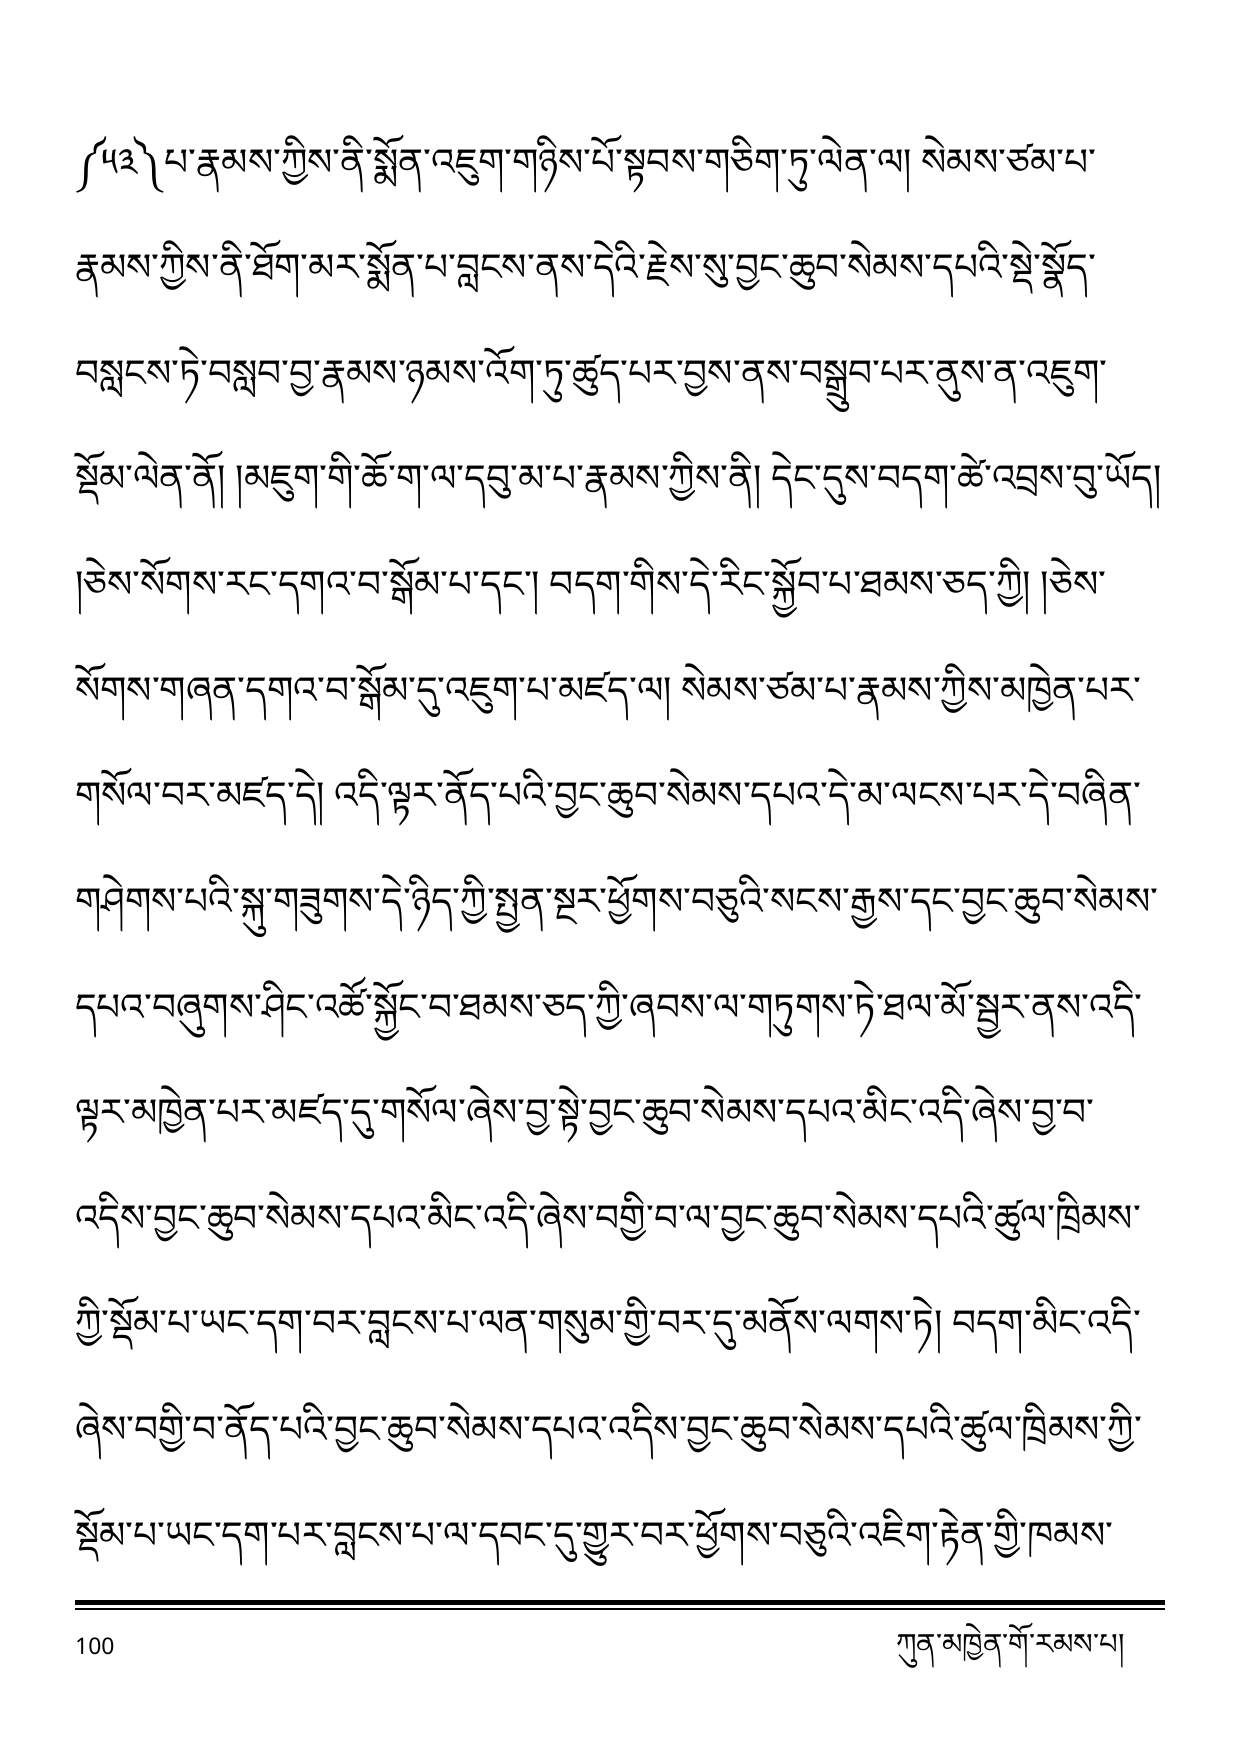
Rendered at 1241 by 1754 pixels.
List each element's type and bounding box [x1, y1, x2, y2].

text [75, 120, 1165, 1599]
